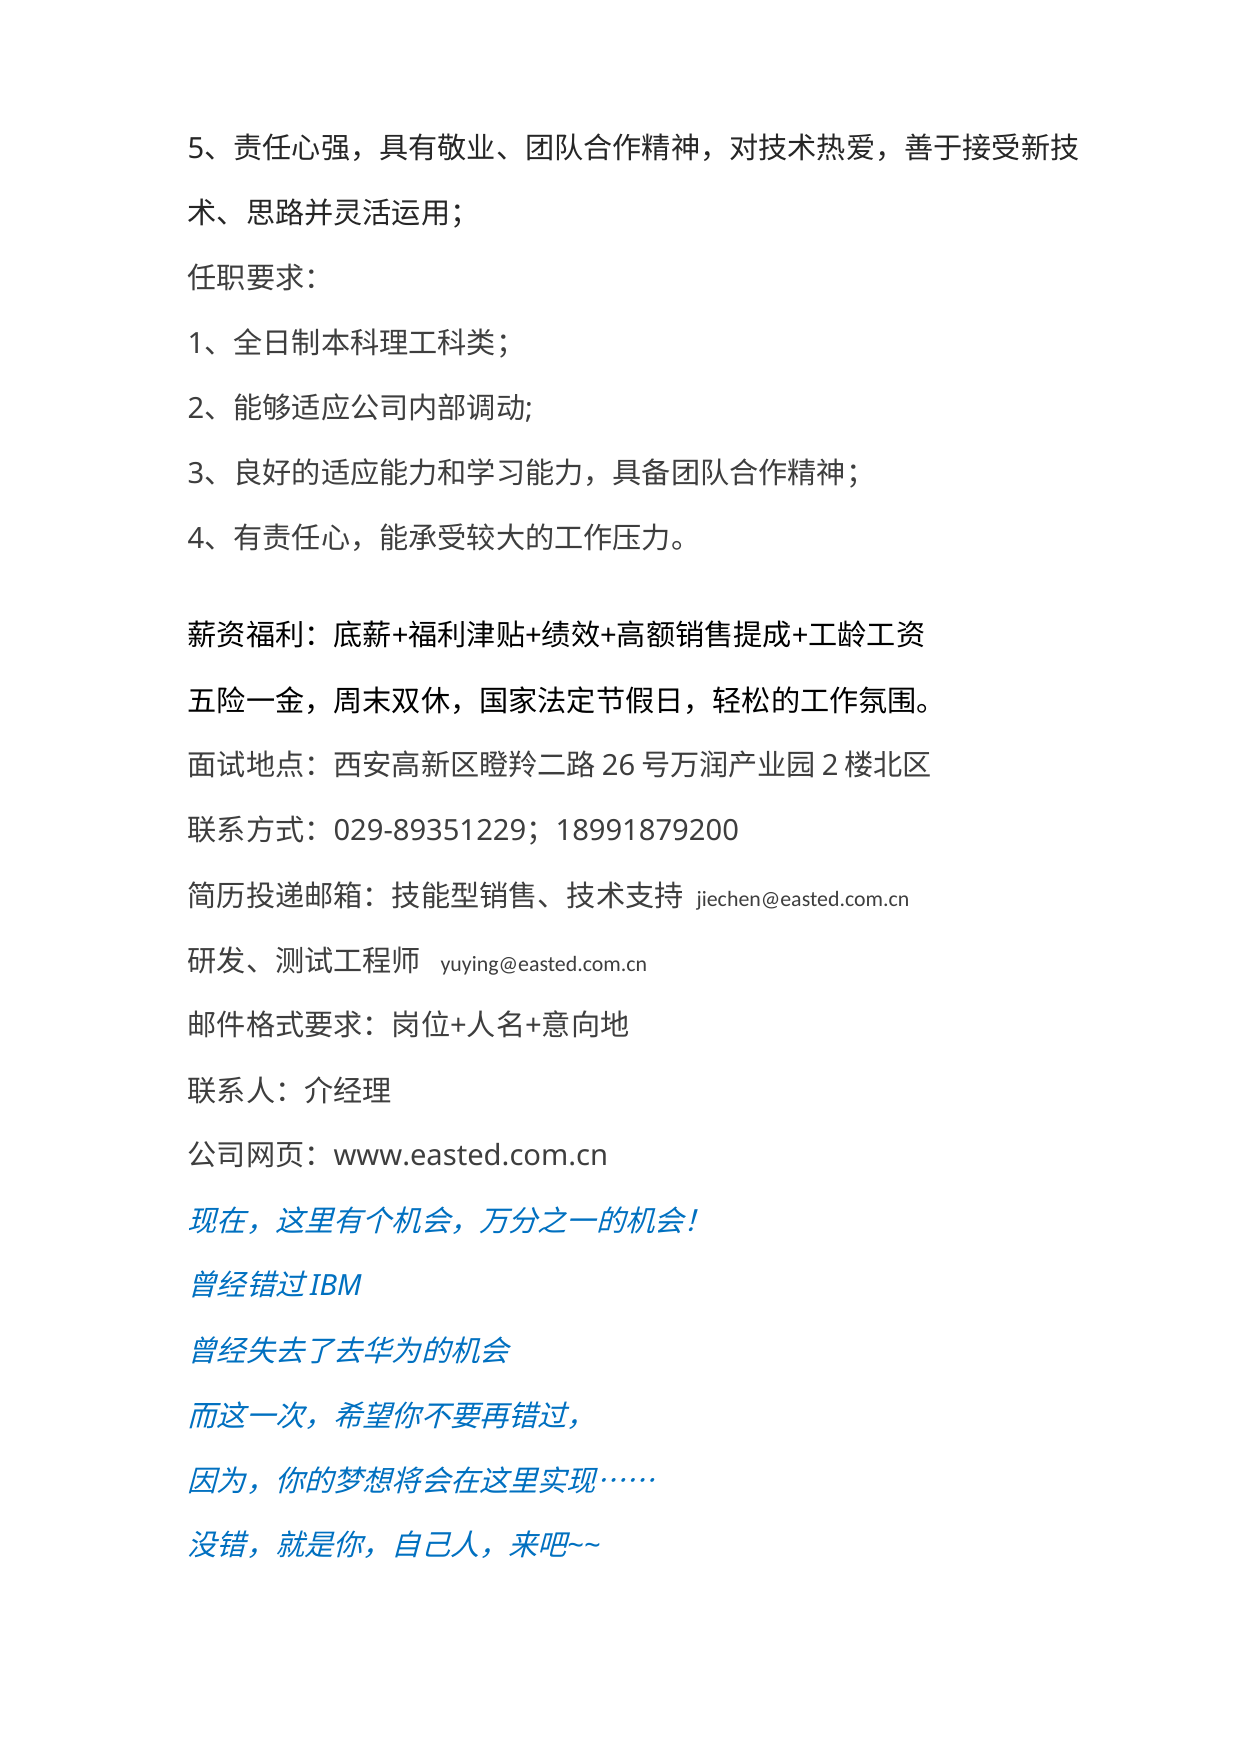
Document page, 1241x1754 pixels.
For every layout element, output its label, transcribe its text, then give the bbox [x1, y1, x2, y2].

text 4、有责任心，能承受较大的工作压力。 [187, 503, 1093, 568]
text 公司网页：www.easted.com.cn [187, 1121, 1093, 1186]
text 1、全日制本科理工科类； [187, 308, 1093, 373]
text 因为，你的梦想将会在这里实现…… [187, 1446, 1093, 1511]
text 没错，就是你，自己人，来吧~~ [187, 1511, 1093, 1576]
text 薪资福利：底薪+福利津贴+绩效+高额销售提成+工龄工资 五险一金，周末双休，国家法定节假日，轻松的工作氛围。 [187, 601, 1093, 731]
text 2、能够适应公司内部调动; [187, 373, 1093, 438]
text 面试地点：西安高新区瞪羚二路26号万润产业园2楼北区 [187, 731, 1093, 796]
text 简历投递邮箱：技能型销售、技术支持 jiechen@easted.com.cn [187, 861, 1093, 926]
text 研发、测试工程师 yuying@easted.com.cn [187, 926, 1093, 991]
text 曾经错过IBM [187, 1251, 1093, 1316]
text 联系人：介经理 [187, 1056, 1093, 1121]
text 5、责任心强，具有敬业、团队合作精神，对技术热爱，善于接受新技术、思路并灵活运用； [187, 113, 1093, 243]
text 3、良好的适应能力和学习能力，具备团队合作精神； [187, 438, 1093, 503]
text 任职要求： [187, 243, 1093, 308]
text 现在，这里有个机会，万分之一的机会！ [187, 1186, 1093, 1251]
text 曾经失去了去华为的机会 [187, 1316, 1093, 1381]
text 邮件格式要求：岗位+人名+意向地 [187, 991, 1093, 1056]
text 联系方式：029-89351229；18991879200 [187, 796, 1093, 861]
text 而这一次，希望你不要再错过， [187, 1381, 1093, 1446]
